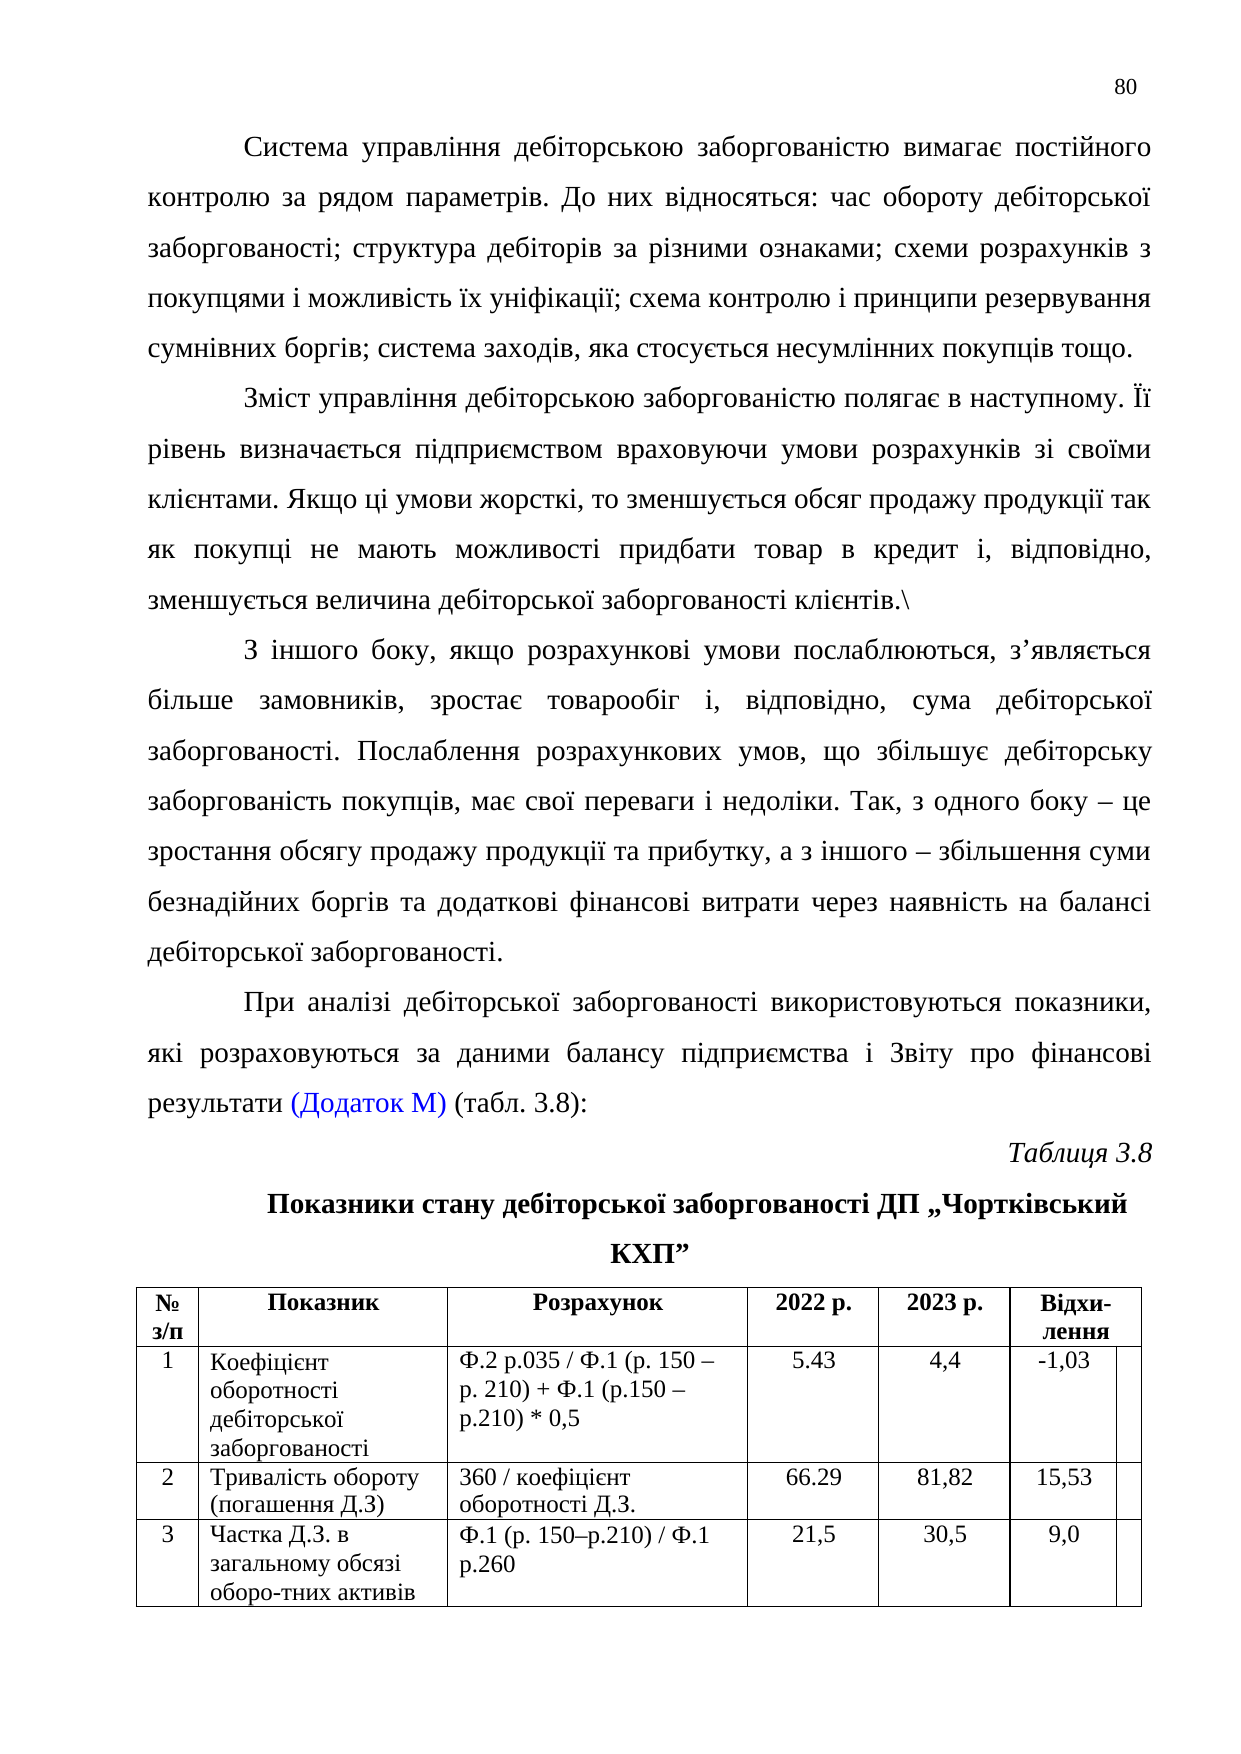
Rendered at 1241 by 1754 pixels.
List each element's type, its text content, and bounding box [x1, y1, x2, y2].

table_cell 66.29 [748, 1463, 878, 1519]
table_header 2023 р. [879, 1288, 1009, 1346]
text Система управління дебіторською заборгованістю вимагає постійного контролю за рядом параметрів. До них відносяться: час обороту дебіторської заборгованості; структура дебіторів за різними ознаками; схеми розрахунків з покупцями і можливість їх уніфікації; схема контролю і принципи резервування сумнівних боргів; система заходів, яка стосується несумлінних покупців тощо. [147, 129, 1152, 364]
table_cell Тривалість обороту (погашення Д.З) [199, 1463, 447, 1519]
table_cell 30,5 [879, 1520, 1009, 1606]
table_header Розрахунок [448, 1288, 747, 1346]
table_cell [1117, 1463, 1141, 1519]
table_cell Частка Д.З. в загальному обсязі оборо-тних активів [199, 1520, 447, 1606]
table_cell Ф.1 (р. 150–р.210) / Ф.1 р.260 [448, 1520, 747, 1606]
table_cell 9,0 [1011, 1520, 1116, 1606]
text При аналізі дебіторської заборгованості використовуються показники, які розраховуються за даними балансу підприємства і Звіту про фінансові результати (Додаток М) (табл. 3.8): [147, 984, 1152, 1119]
table_cell 15,53 [1011, 1463, 1116, 1519]
table_header № з/п [137, 1288, 198, 1346]
text КХП” [329, 1237, 971, 1270]
table_header Відхи- лення [1011, 1288, 1141, 1346]
table_cell 2 [137, 1463, 198, 1519]
table_cell 3 [137, 1520, 198, 1606]
text Зміст управління дебіторською заборгованістю полягає в наступному. Її рівень визначається підприємством враховуючи умови розрахунків зі своїми клієнтами. Якщо ці умови жорсткі, то зменшується обсяг продажу продукції так як покупці не мають можливості придбати товар в кредит і, відповідно, зменшується величина дебіторської заборгованості клієнтів.\ [147, 381, 1152, 615]
table_header Показник [199, 1288, 447, 1346]
table_header 2022 р. [748, 1288, 878, 1346]
table_cell 360 / коефіцієнт оборотності Д.З. [448, 1463, 747, 1519]
table_cell [1117, 1520, 1141, 1606]
text З іншого боку, якщо розрахункові умови послаблюються, з’являється більше замовників, зростає товарообіг і, відповідно, сума дебіторської заборгованості. Послаблення розрахункових умов, що збільшує дебіторську заборгованість покупців, має свої переваги і недоліки. Так, з одного боку – це зростання обсягу продажу продукції та прибутку, а з іншого – збільшення суми безнадійних боргів та додаткові фінансові витрати через наявність на балансі дебіторської заборгованості. [147, 632, 1152, 968]
table_cell 4,4 [879, 1347, 1009, 1462]
table_cell -1,03 [1011, 1347, 1116, 1462]
text Таблиця 3.8 [98, 1135, 1152, 1169]
table_cell Коефіцієнт оборотності дебіторської заборгованості [199, 1347, 447, 1462]
table_cell 5.43 [748, 1347, 878, 1462]
table_cell 21,5 [748, 1520, 878, 1606]
table_cell [1117, 1347, 1141, 1462]
table_cell 1 [137, 1347, 198, 1462]
table_cell Ф.2 р.035 / Ф.1 (р. 150 – р. 210) + Ф.1 (р.150 – р.210) * 0,5 [448, 1347, 747, 1462]
subtitle Показники стану дебіторської заборгованості ДП „Чортківський [267, 1186, 1217, 1220]
table_cell 81,82 [879, 1463, 1009, 1519]
